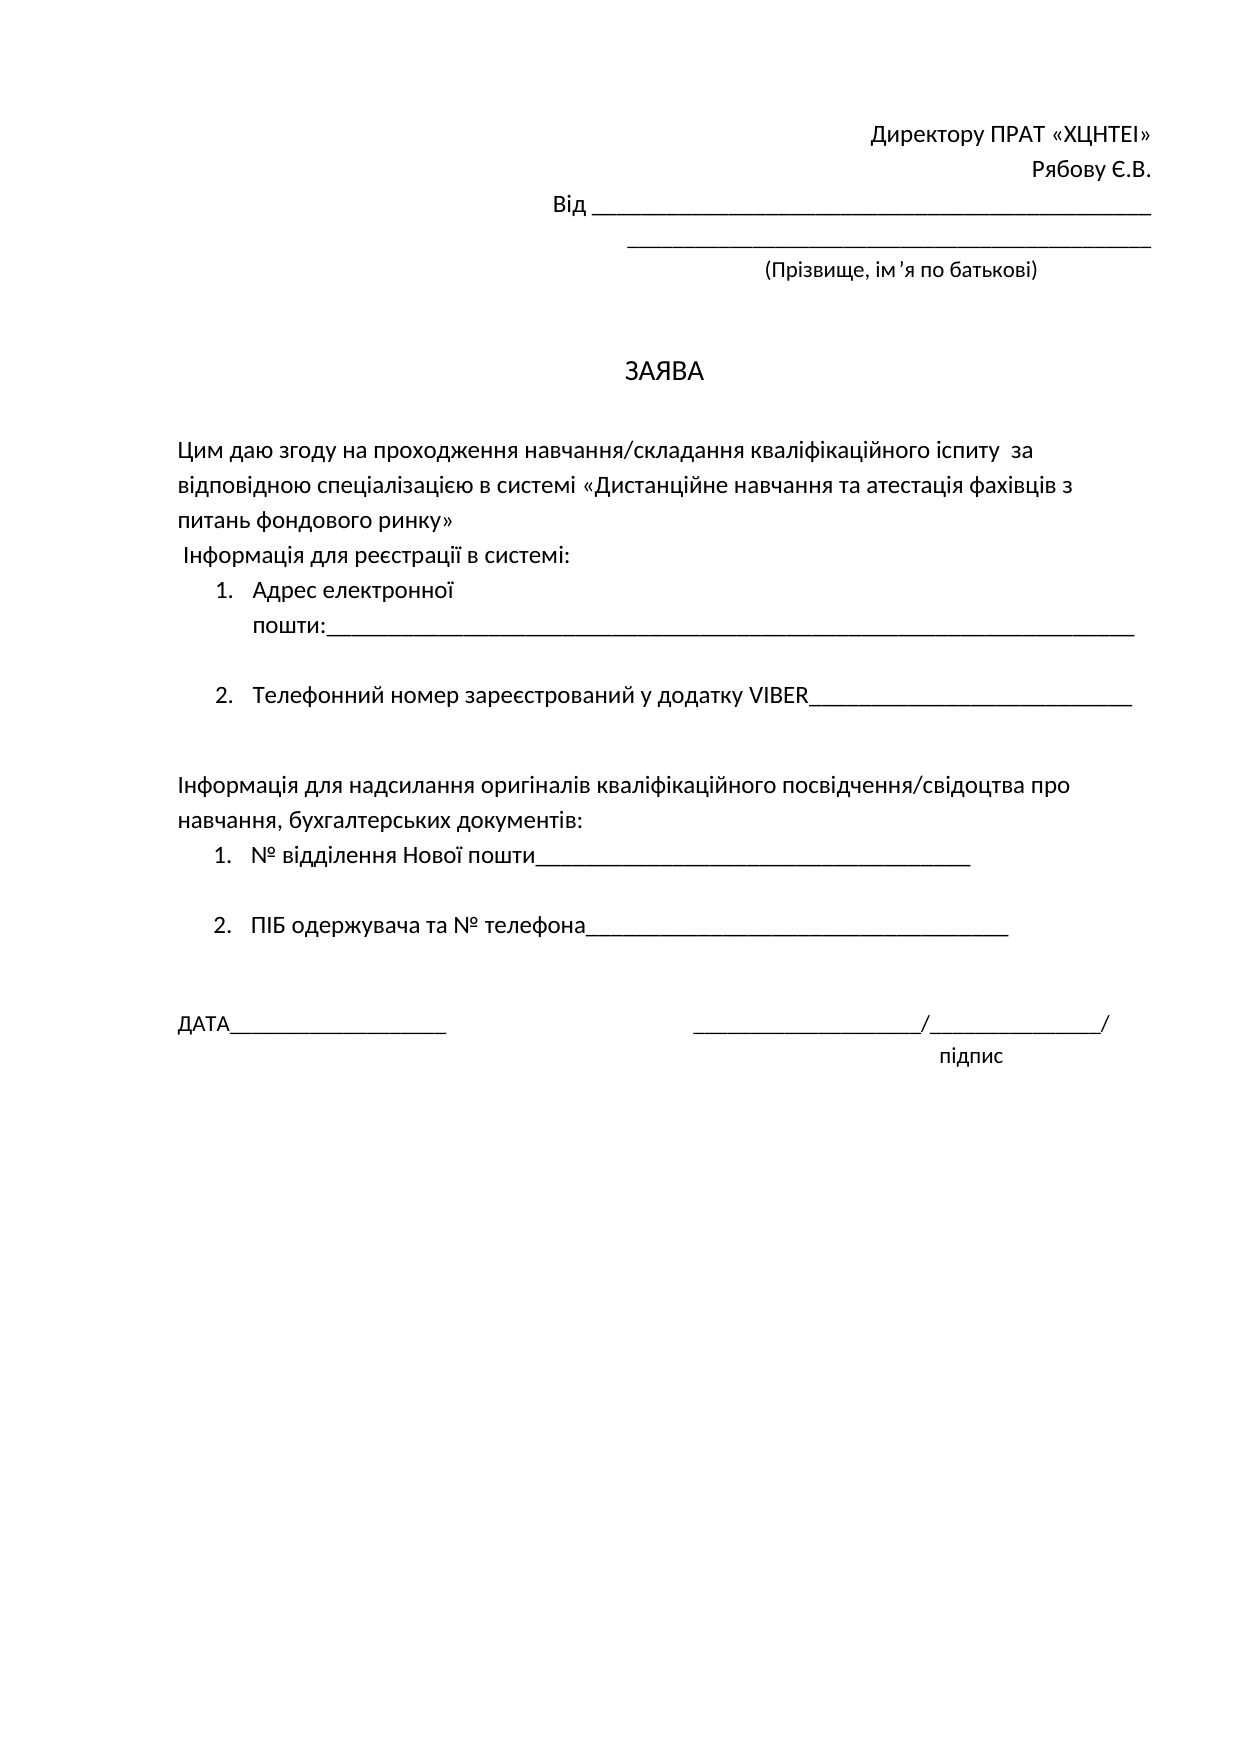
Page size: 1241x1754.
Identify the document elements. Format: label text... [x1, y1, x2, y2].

list Телефонний номер зареєстрований у додатку VIBER__________________________ [215, 679, 1152, 709]
text Від _____________________________________________ [177, 188, 1152, 219]
list ПІБ одержувача та № телефона__________________________________ [213, 909, 1152, 940]
text ЗАЯВА [177, 352, 1152, 387]
text ______________________________________________ [177, 223, 1152, 251]
text Директору ПРАТ «ХЦНТЕІ» [177, 118, 1152, 149]
text Цим даю згоду на проходження навчання/складання кваліфікаційного іспиту за відповідною спеціалізацією в системі «Дистанційне навчання та атестація фахівців з питань фондового ринку» [177, 434, 1152, 534]
text Рябову Є.В. [177, 153, 1152, 184]
list № відділення Нової пошти___________________________________ [213, 839, 1152, 870]
text підпис [177, 1041, 1152, 1069]
text ДАТА___________________ ____________________/_______________/ [177, 1009, 1152, 1037]
text Інформація для надсилання оригіналів кваліфікаційного посвідчення/свідоцтва про навчання, бухгалтерських документів: [177, 769, 1152, 835]
text Інформація для реєстрації в системі: [177, 539, 1152, 569]
list Адрес електронної пошти:_________________________________________________________________ [215, 574, 1152, 639]
text (Прізвище, ім’я по батькові) [177, 255, 1152, 283]
